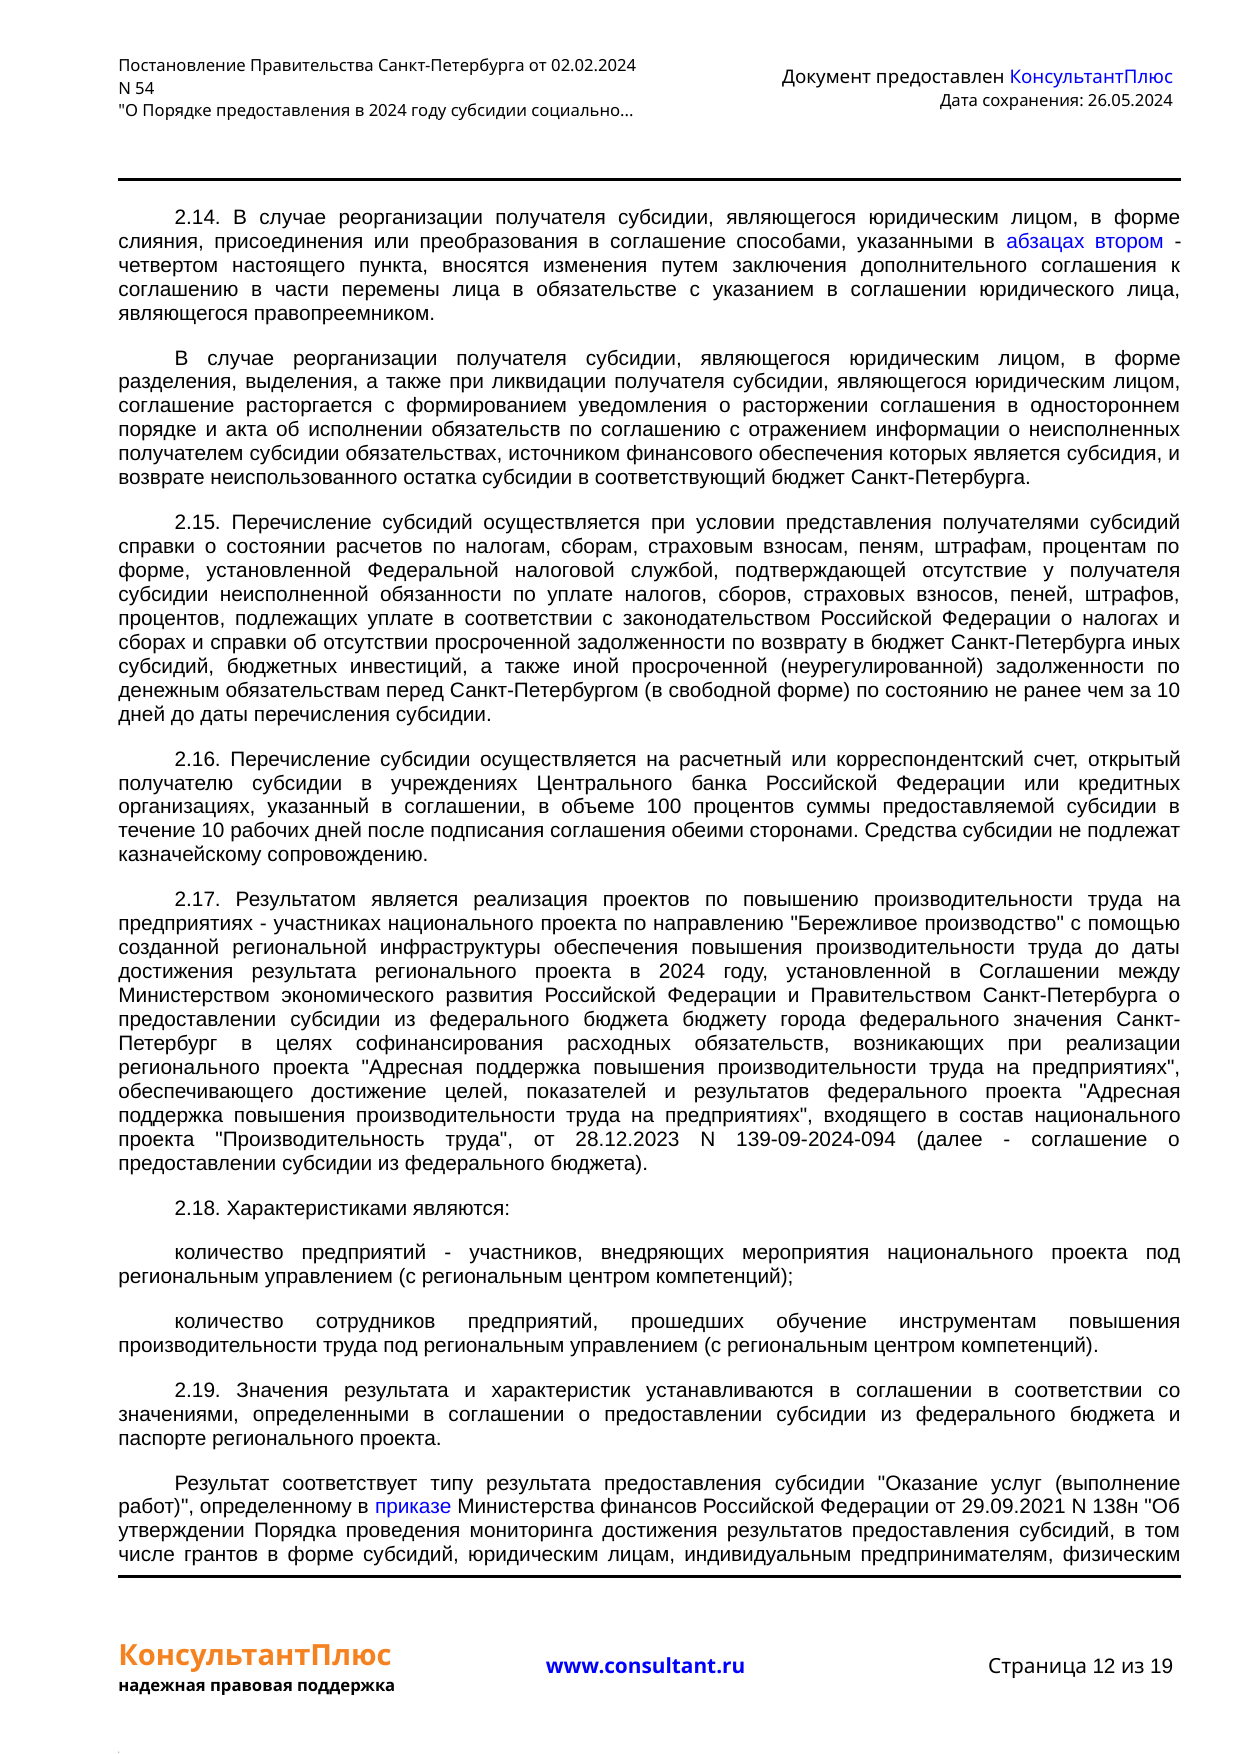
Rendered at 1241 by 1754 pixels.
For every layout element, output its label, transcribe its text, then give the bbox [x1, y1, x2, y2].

text 2.18. Характеристиками являются: [118, 1195, 1181, 1219]
text количество сотрудников предприятий, прошедших обучение инструментам повышения производительности труда под региональным управлением (с региональным центром компетенций). [118, 1309, 1181, 1357]
text В случае реорганизации получателя субсидии, являющегося юридическим лицом, в форме разделения, выделения, а также при ликвидации получателя субсидии, являющегося юридическим лицом, соглашение расторгается с формированием уведомления о расторжении соглашения в одностороннем порядке и акта об исполнении обязательств по соглашению с отражением информации о неисполненных получателем субсидии обязательствах, источником финансового обеспечения которых является субсидия, и возврате неиспользованного остатка субсидии в соответствующий бюджет Санкт-Петербурга. [118, 345, 1181, 489]
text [118, 1470, 1181, 1566]
text 2.15. Перечисление субсидий осуществляется при условии представления получателями субсидий справки о состоянии расчетов по налогам, сборам, страховым взносам, пеням, штрафам, процентам по форме, установленной Федеральной налоговой службой, подтверждающей отсутствие у получателя субсидии неисполненной обязанности по уплате налогов, сборов, страховых взносов, пеней, штрафов, процентов, подлежащих уплате в соответствии с законодательством Российской Федерации о налогах и сборах и справки об отсутствии просроченной задолженности по возврату в бюджет Санкт-Петербурга иных субсидий, бюджетных инвестиций, а также иной просроченной (неурегулированной) задолженности по денежным обязательствам перед Санкт-Петербургом (в свободной форме) по состоянию не ранее чем за 10 дней до даты перечисления субсидии. [118, 510, 1181, 726]
text 2.14. В случае реорганизации получателя субсидии, являющегося юридическим лицом, в форме слияния, присоединения или преобразования в соглашение способами, указанными в абзацах втором - четвертом настоящего пункта, вносятся изменения путем заключения дополнительного соглашения к соглашению в части перемены лица в обязательстве с указанием в соглашении юридического лица, являющегося правопреемником. [118, 205, 1181, 324]
text количество предприятий - участников, внедряющих мероприятия национального проекта под региональным управлением (с региональным центром компетенций); [118, 1240, 1181, 1288]
text 2.16. Перечисление субсидии осуществляется на расчетный или корреспондентский счет, открытый получателю субсидии в учреждениях Центрального банка Российской Федерации или кредитных организациях, указанный в соглашении, в объеме 100 процентов суммы предоставляемой субсидии в течение 10 рабочих дней после подписания соглашения обеими сторонами. Средства субсидии не подлежат казначейскому сопровождению. [118, 746, 1181, 866]
text 2.17. Результатом является реализация проектов по повышению производительности труда на предприятиях - участниках национального проекта по направлению "Бережливое производство" с помощью созданной региональной инфраструктуры обеспечения повышения производительности труда до даты достижения результата регионального проекта в 2024 году, установленной в Соглашении между Министерством экономического развития Российской Федерации и Правительством Санкт-Петербурга о предоставлении субсидии из федерального бюджета бюджету города федерального значения Санкт-Петербург в целях софинансирования расходных обязательств, возникающих при реализации регионального проекта "Адресная поддержка повышения производительности труда на предприятиях", обеспечивающего достижение целей, показателей и результатов федерального проекта "Адресная поддержка повышения производительности труда на предприятиях", входящего в состав национального проекта "Производительность труда", от 28.12.2023 N 139-09-2024-094 (далее - соглашение о предоставлении субсидии из федерального бюджета). [118, 887, 1181, 1174]
text 2.19. Значения результата и характеристик устанавливаются в соглашении в соответствии со значениями, определенными в соглашении о предоставлении субсидии из федерального бюджета и паспорте регионального проекта. [118, 1378, 1181, 1449]
